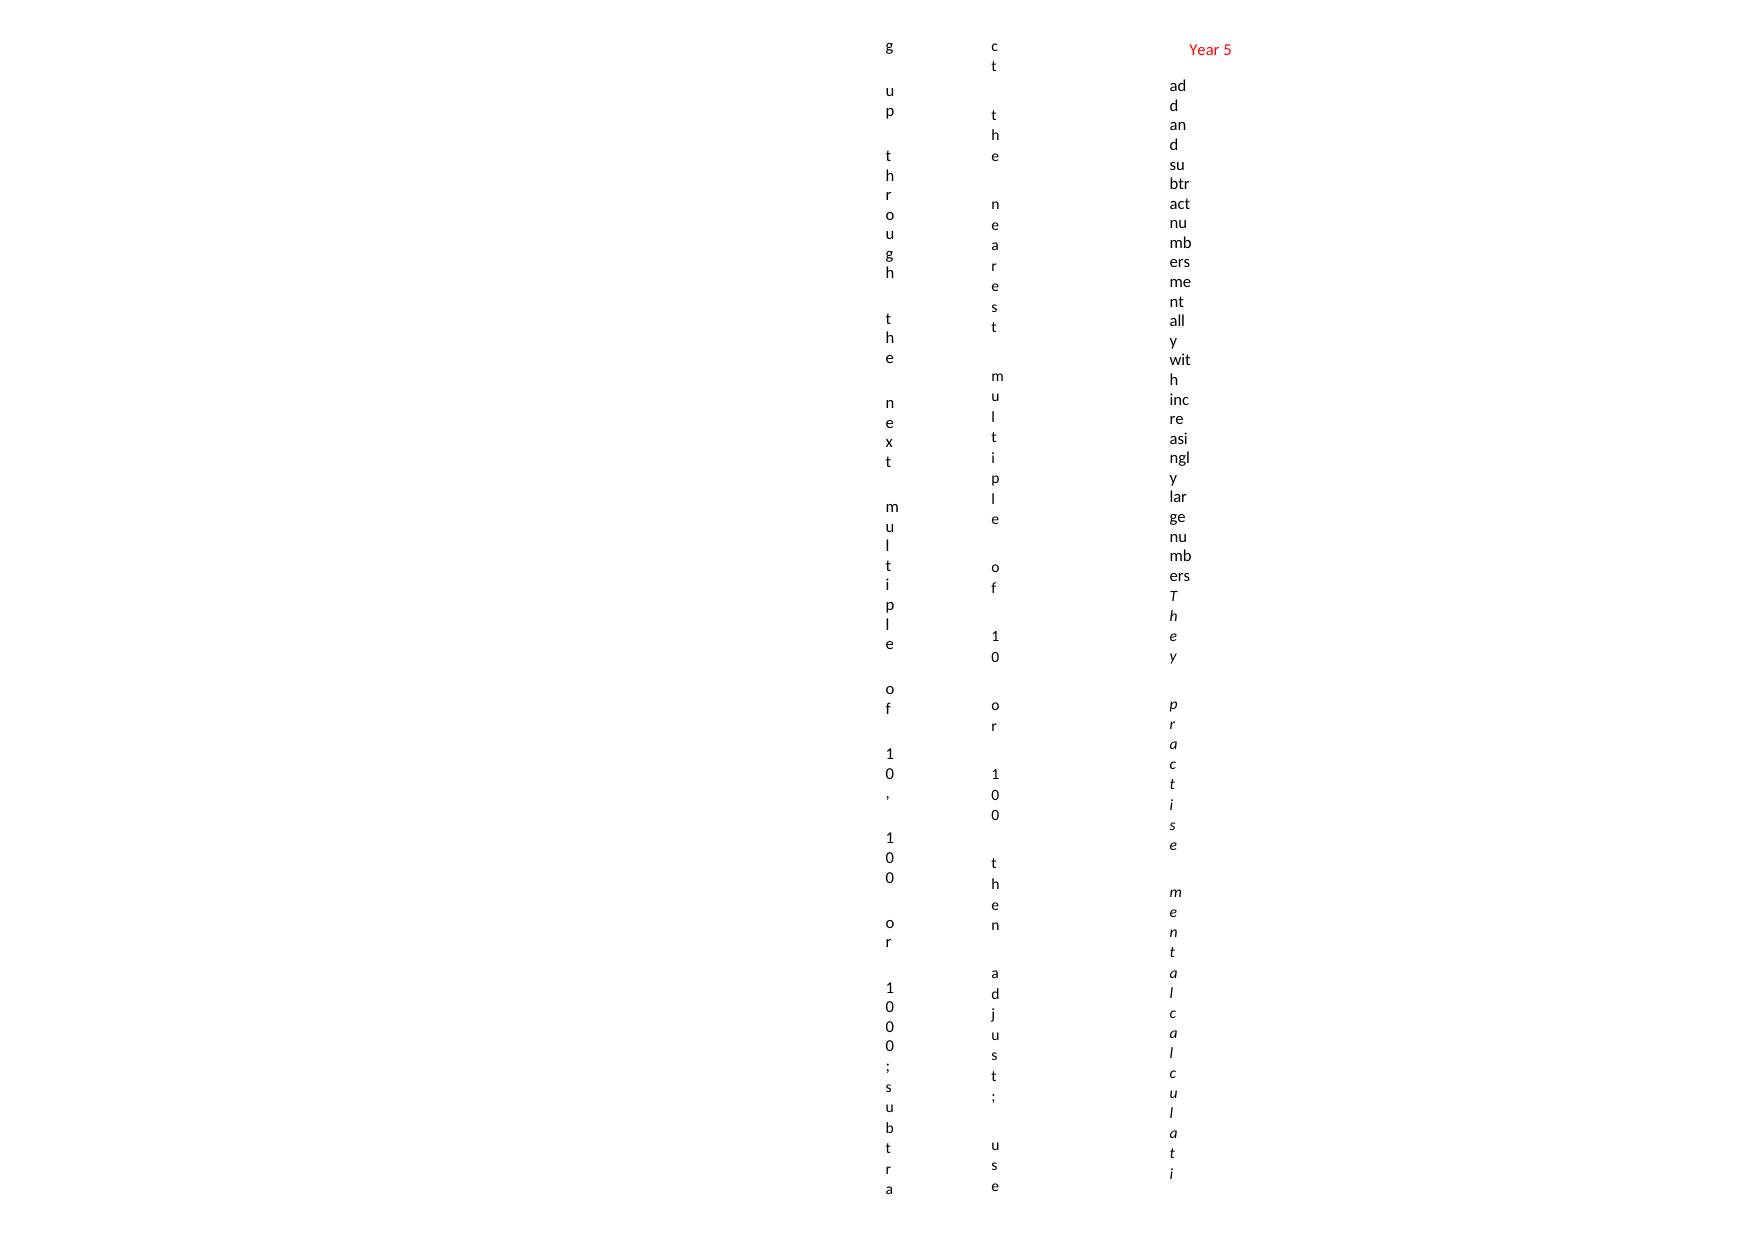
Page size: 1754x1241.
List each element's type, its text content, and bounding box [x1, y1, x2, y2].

text add and subtract numbers mentally with increasingly large numbers [1169, 76, 1191, 585]
text Year 5 [1189, 39, 1328, 60]
